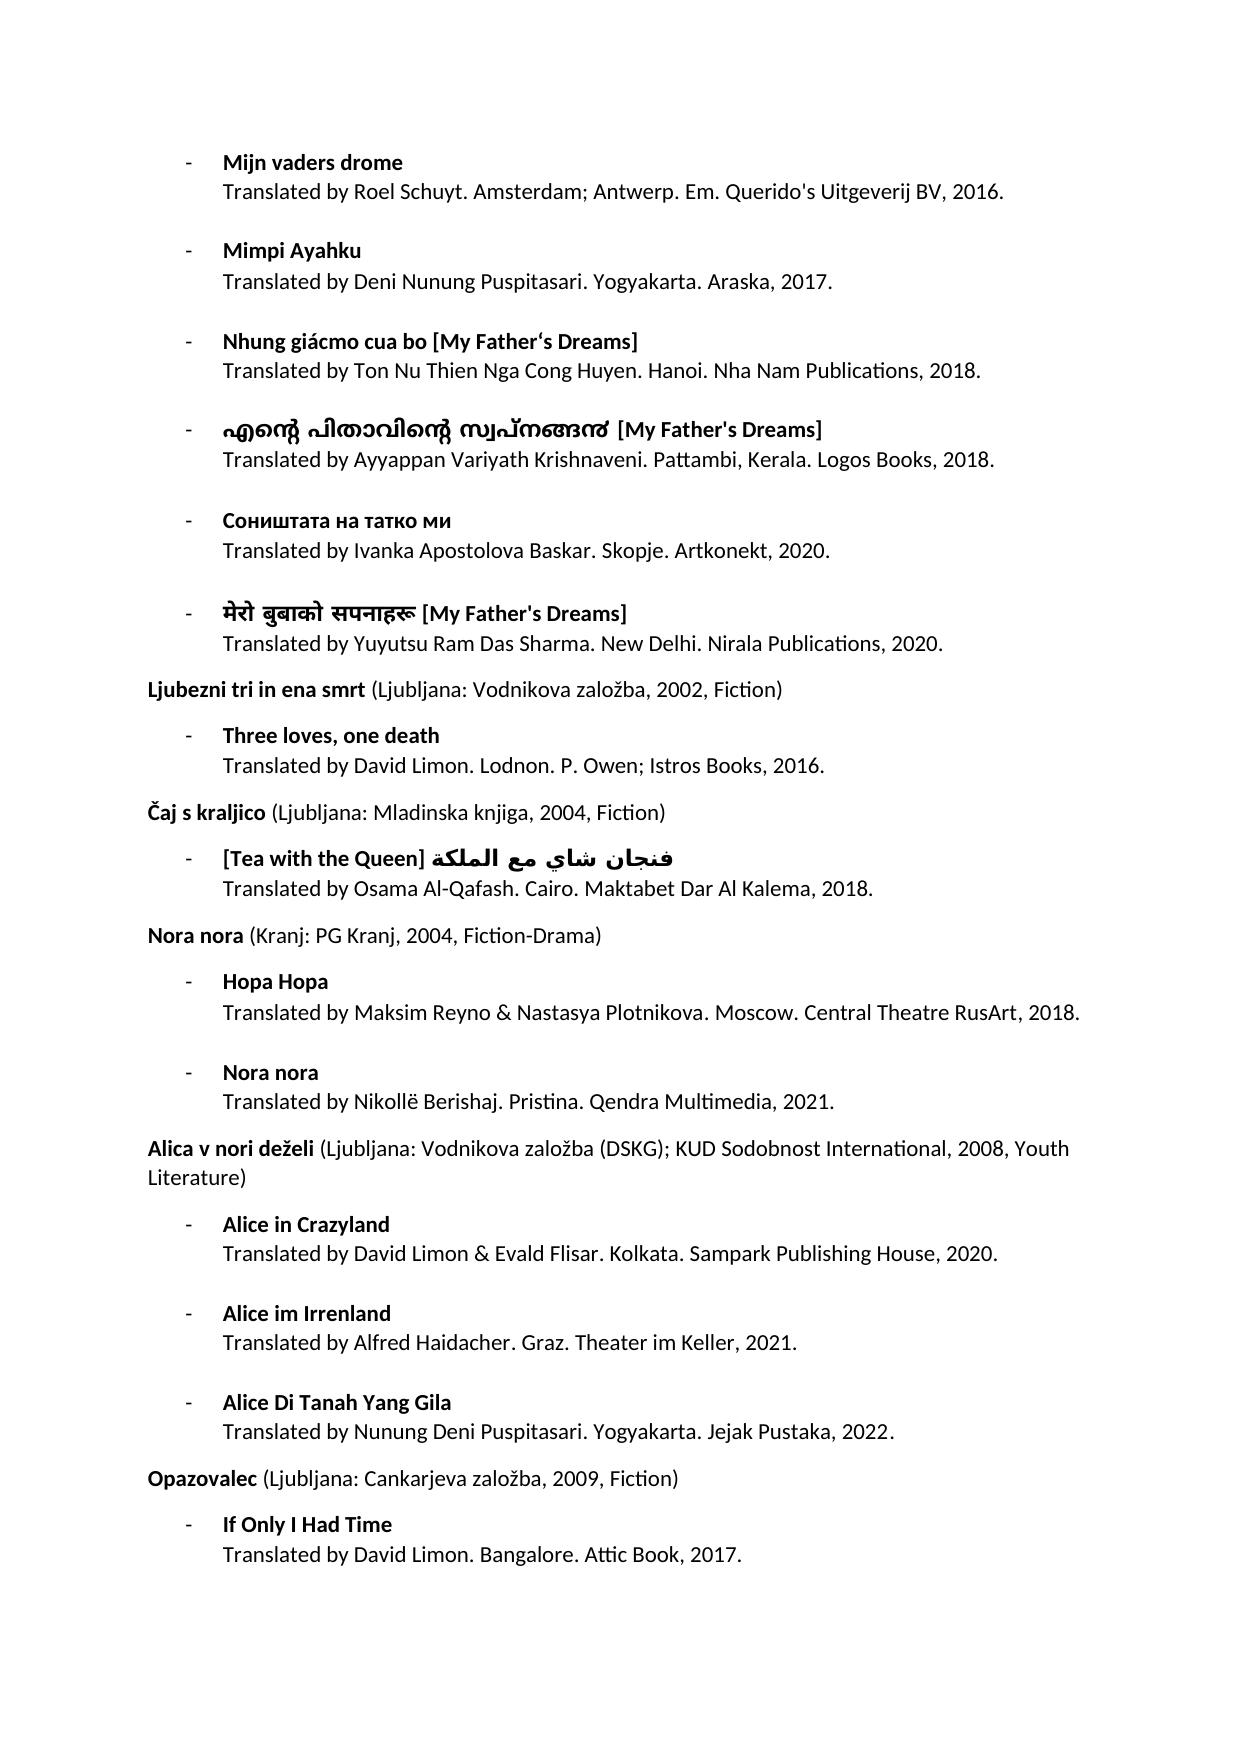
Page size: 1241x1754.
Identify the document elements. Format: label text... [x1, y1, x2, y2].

list Соништата на татко ми Translated by Ivanka Apostolova Baskar. Skopje. Artkonekt, 2020. [185, 506, 1093, 594]
list Mimpi Ayahku Translated by Deni Nunung Puspitasari. Yogyakarta. Araska, 2017. [185, 237, 1093, 325]
text Nora nora (Kranj: PG Kranj, 2004, Fiction-Drama) [148, 921, 1093, 949]
text Opazovalec (Ljubljana: Cankarjeva založba, 2009, Fiction) [148, 1464, 1093, 1492]
list Alice im Irrenland Translated by Alfred Haidacher. Graz. Theater im Keller, 2021. [185, 1299, 1093, 1386]
text Čaj s kraljico (Ljubljana: Mladinska knjiga, 2004, Fiction) [148, 798, 1093, 826]
list Nora nora Translated by Nikollë Berishaj. Pristina. Qendra Multimedia, 2021. [185, 1058, 1093, 1115]
list If Only I Had Time Translated by David Limon. Bangalore. Attic Book, 2017. [185, 1510, 1093, 1598]
list Alice in Crazyland Translated by David Limon & Evald Flisar. Kolkata. Sampark Publishing House, 2020. [185, 1210, 1093, 1297]
list Alice Di Tanah Yang Gila Translated by Nunung Deni Puspitasari. Yogyakarta. Jejak Pustaka, 2022. [185, 1388, 1093, 1446]
list എന്റെ പിതാവിന്റെ സ്വപ്നങ്ങ൯ [My Father's Dreams] Translated by Ayyappan Variyath Krishnaveni. Pattambi, Kerala. Logos Books, 2018. [185, 415, 1093, 504]
text Alica v nori deželi (Ljubljana: Vodnikova založba (DSKG); KUD Sodobnost International, 2008, Youth Literature) [148, 1134, 1093, 1191]
text Ljubezni tri in ena smrt (Ljubljana: Vodnikova založba, 2002, Fiction) [148, 675, 1093, 703]
list Three loves, one death Translated by David Limon. Lodnon. P. Owen; Istros Books, 2016. [185, 722, 1093, 779]
list Mijn vaders drome Translated by Roel Schuyt. Amsterdam; Antwerp. Em. Querido's Uitgeverij BV, 2016. [185, 148, 1093, 235]
list [Tea with the Queen] فنجان شاي مع الملكة Translated by Osama Al-Qafash. Cairo. Maktabet Dar Al Kalema, 2018. [185, 844, 1093, 902]
list Hopa Hopa Translated by Maksim Reyno & Nastasya Plotnikova. Moscow. Central Theatre RusArt, 2018. [185, 967, 1093, 1026]
list मेरो बुबाको सपनाहरू [My Father's Dreams] Translated by Yuyutsu Ram Das Sharma. New Delhi. Nirala Publications, 2020. [185, 597, 1093, 657]
list Nhung giácmo cua bo [My Father‘s Dreams] Translated by Ton Nu Thien Nga Cong Huyen. Hanoi. Nha Nam Publications, 2018. [185, 327, 1093, 414]
